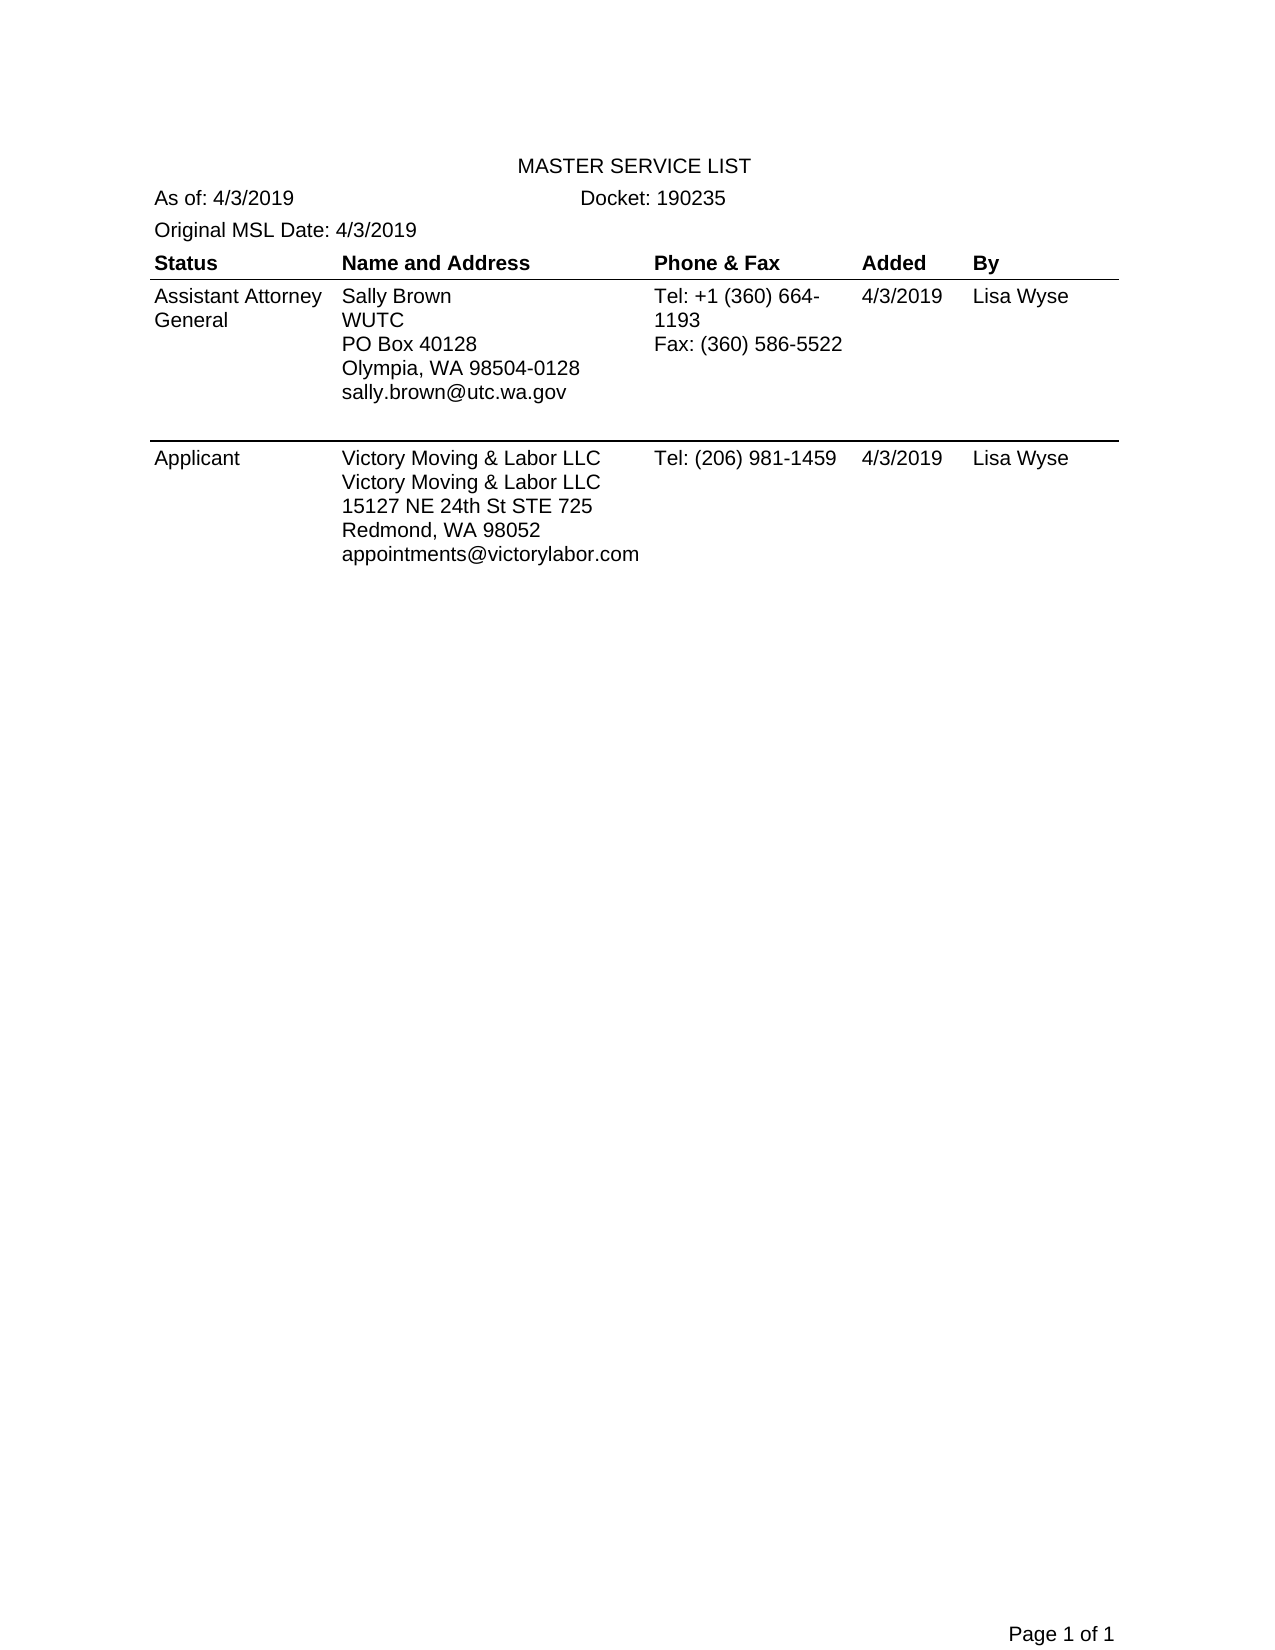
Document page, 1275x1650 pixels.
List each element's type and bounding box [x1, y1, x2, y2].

table_header [150, 442, 1119, 602]
table_header [150, 150, 1119, 279]
table_header [150, 280, 1119, 440]
